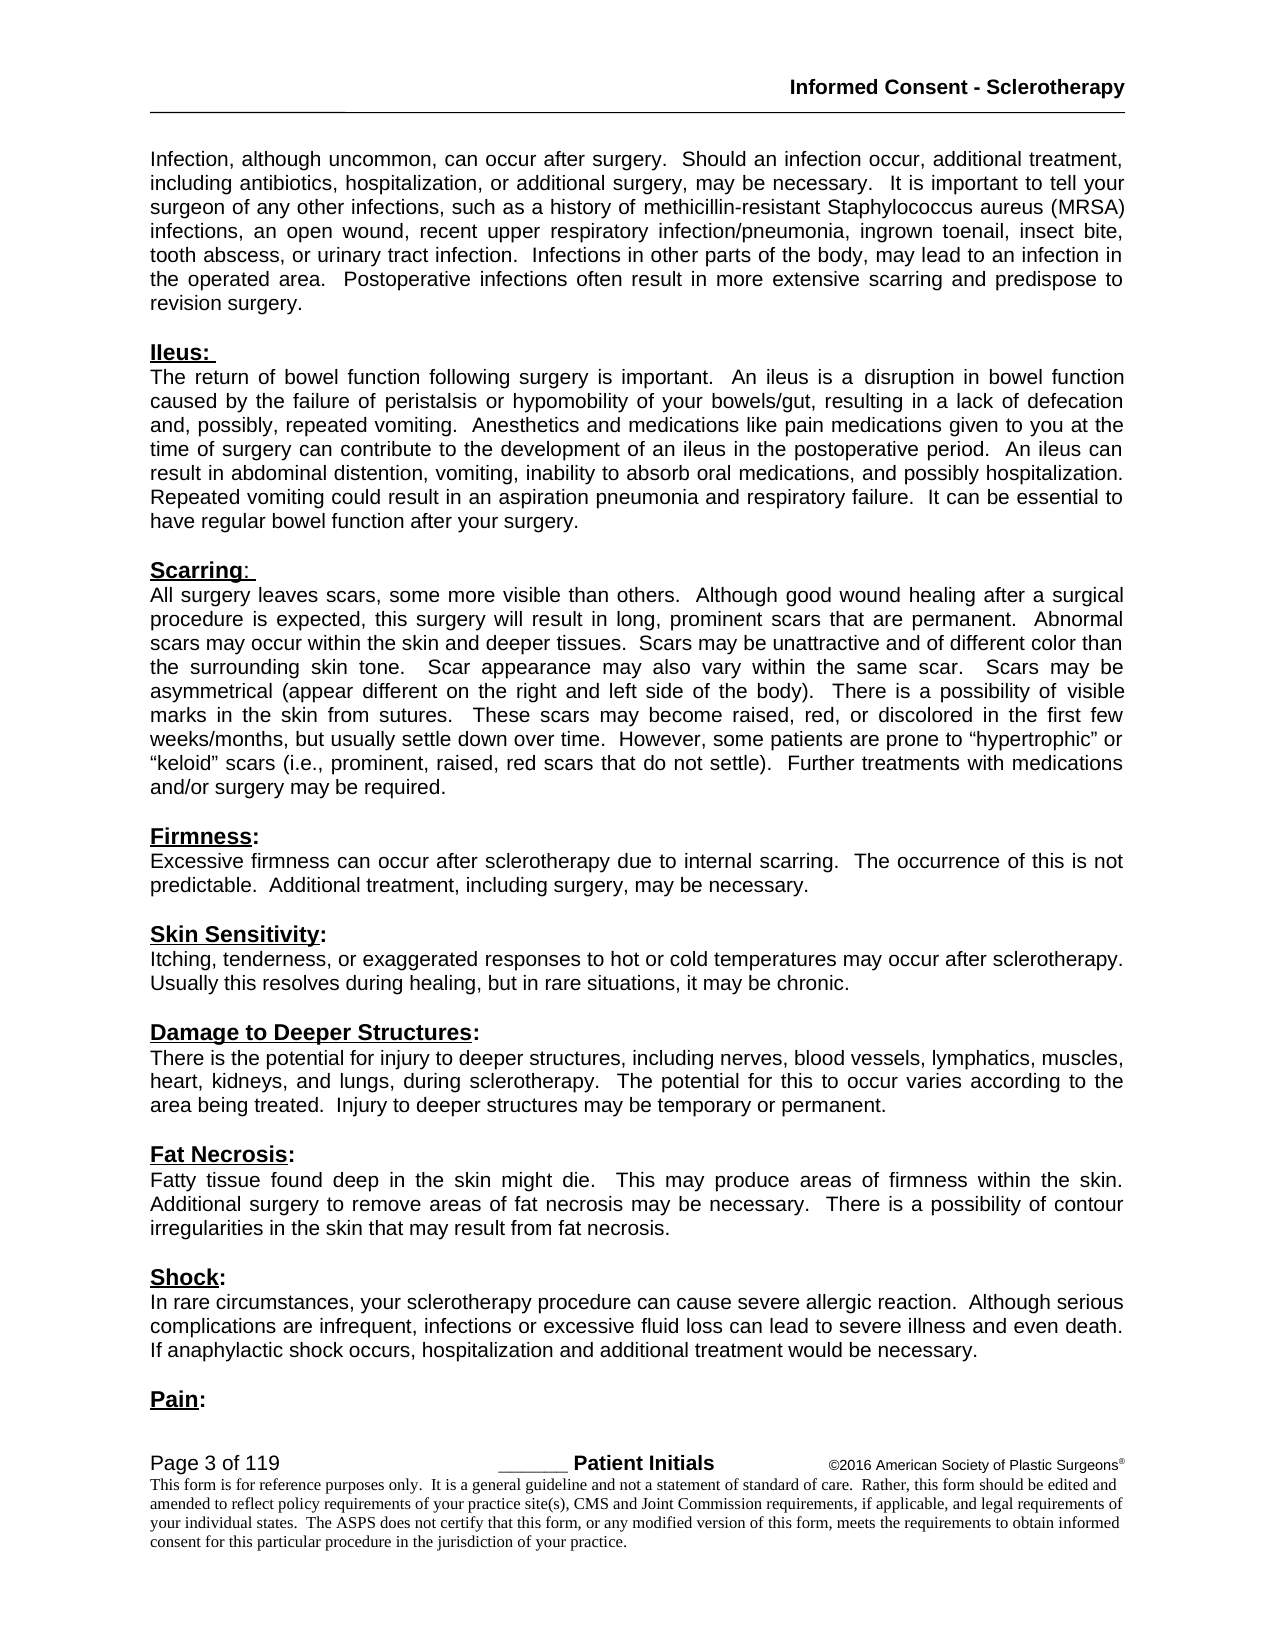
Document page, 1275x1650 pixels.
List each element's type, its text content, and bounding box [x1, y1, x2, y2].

text Fat Necrosis: [150, 1141, 1125, 1168]
text There is the potential for injury to deeper structures, including nerves, blood vessels, lymphatics, muscles, heart, kidneys, and lungs, during sclerotherapy. The potential for this to occur varies according to the area being treated. Injury to deeper structures may be temporary or permanent. [150, 1045, 1125, 1117]
text In rare circumstances, your sclerotherapy procedure can cause severe allergic reaction. Although serious complications are infrequent, infections or excessive fluid loss can lead to severe illness and even death. If anaphylactic shock occurs, hospitalization and additional treatment would be necessary. [150, 1290, 1125, 1362]
text Fatty tissue found deep in the skin might die. This may produce areas of firmness within the skin. Additional surgery to remove areas of fat necrosis may be necessary. There is a possibility of contour irregularities in the skin that may result from fat necrosis. [150, 1168, 1125, 1239]
text All surgery leaves scars, some more visible than others. Although good wound healing after a surgical procedure is expected, this surgery will result in long, prominent scars that are permanent. Abnormal scars may occur within the skin and deeper tissues. Scars may be unattractive and of different color than the surrounding skin tone. Scar appearance may also vary within the same scar. Scars may be asymmetrical (appear different on the right and left side of the body). There is a possibility of visible marks in the skin from sutures. These scars may become raised, red, or discolored in the first few weeks/months, but usually settle down over time. However, some patients are prone to “hypertrophic” or “keloid” scars (i.e., prominent, raised, red scars that do not settle). Further treatments with medications and/or surgery may be required. [150, 583, 1125, 799]
text Scarring: [150, 557, 1125, 583]
text Infection, although uncommon, can occur after surgery. Should an infection occur, additional treatment, including antibiotics, hospitalization, or additional surgery, may be necessary. It is important to tell your surgeon of any other infections, such as a history of methicillin-resistant Staphylococcus aureus (MRSA) infections, an open wound, recent upper respiratory infection/pneumonia, ingrown toenail, insect bite, tooth abscess, or urinary tract infection. Infections in other parts of the body, may lead to an infection in the operated area. Postoperative infections often result in more extensive scarring and predispose to revision surgery. [150, 147, 1125, 315]
text IIeus: [150, 339, 1125, 365]
text Firmness: [150, 823, 1125, 849]
text Itching, tenderness, or exaggerated responses to hot or cold temperatures may occur after sclerotherapy. Usually this resolves during healing, but in rare situations, it may be chronic. [150, 947, 1125, 995]
text Shock: [150, 1263, 1125, 1290]
text The return of bowel function following surgery is important. An ileus is a disruption in bowel function caused by the failure of peristalsis or hypomobility of your bowels/gut, resulting in a lack of defecation and, possibly, repeated vomiting. Anesthetics and medications like pain medications given to you at the time of surgery can contribute to the development of an ileus in the postoperative period. An ileus can result in abdominal distention, vomiting, inability to absorb oral medications, and possibly hospitalization. Repeated vomiting could result in an aspiration pneumonia and respiratory failure. It can be essential to have regular bowel function after your surgery. [150, 365, 1125, 533]
text Skin Sensitivity: [150, 921, 1125, 947]
text Damage to Deeper Structures: [150, 1019, 1125, 1045]
text Excessive firmness can occur after sclerotherapy due to internal scarring. The occurrence of this is not predictable. Additional treatment, including surgery, may be necessary. [150, 849, 1125, 897]
text Pain: [150, 1386, 1125, 1412]
